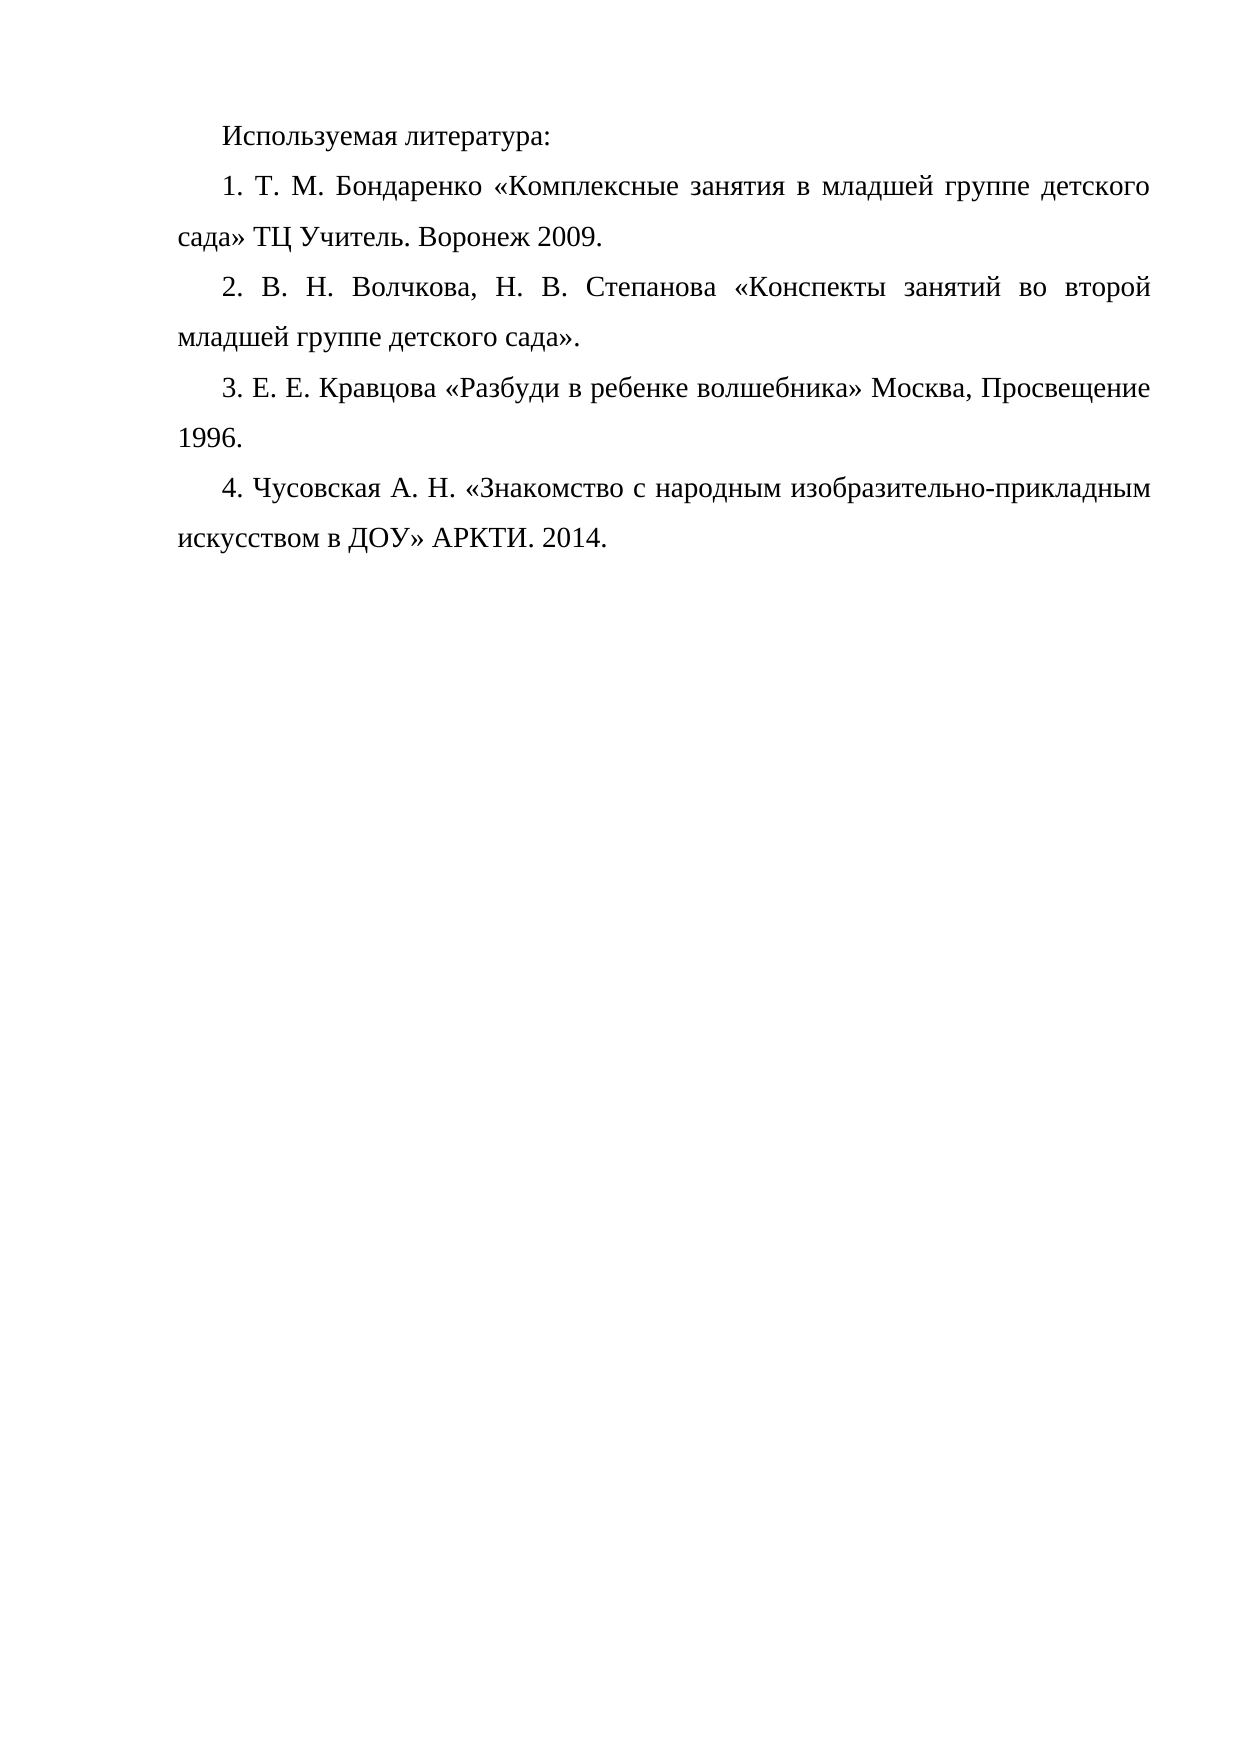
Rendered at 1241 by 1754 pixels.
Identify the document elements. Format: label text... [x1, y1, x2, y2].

text 3. Е. Е. Кравцова «Разбуди в ребенке волшебника» Москва, Просвещение 1996. [177, 370, 1152, 453]
text 4. Чусовская А. Н. «Знакомство с народным изобразительно-прикладным искусством в ДОУ» АРКТИ. 2014. [177, 470, 1152, 554]
text 2. В. Н. Волчкова, Н. В. Степанова «Конспекты занятий во второй младшей группе детского сада». [177, 269, 1152, 353]
text 1. Т. М. Бондаренко «Комплексные занятия в младшей группе детского сада» ТЦ Учитель. Воронеж 2009. [177, 168, 1152, 252]
text Используемая литература: [177, 118, 1152, 152]
